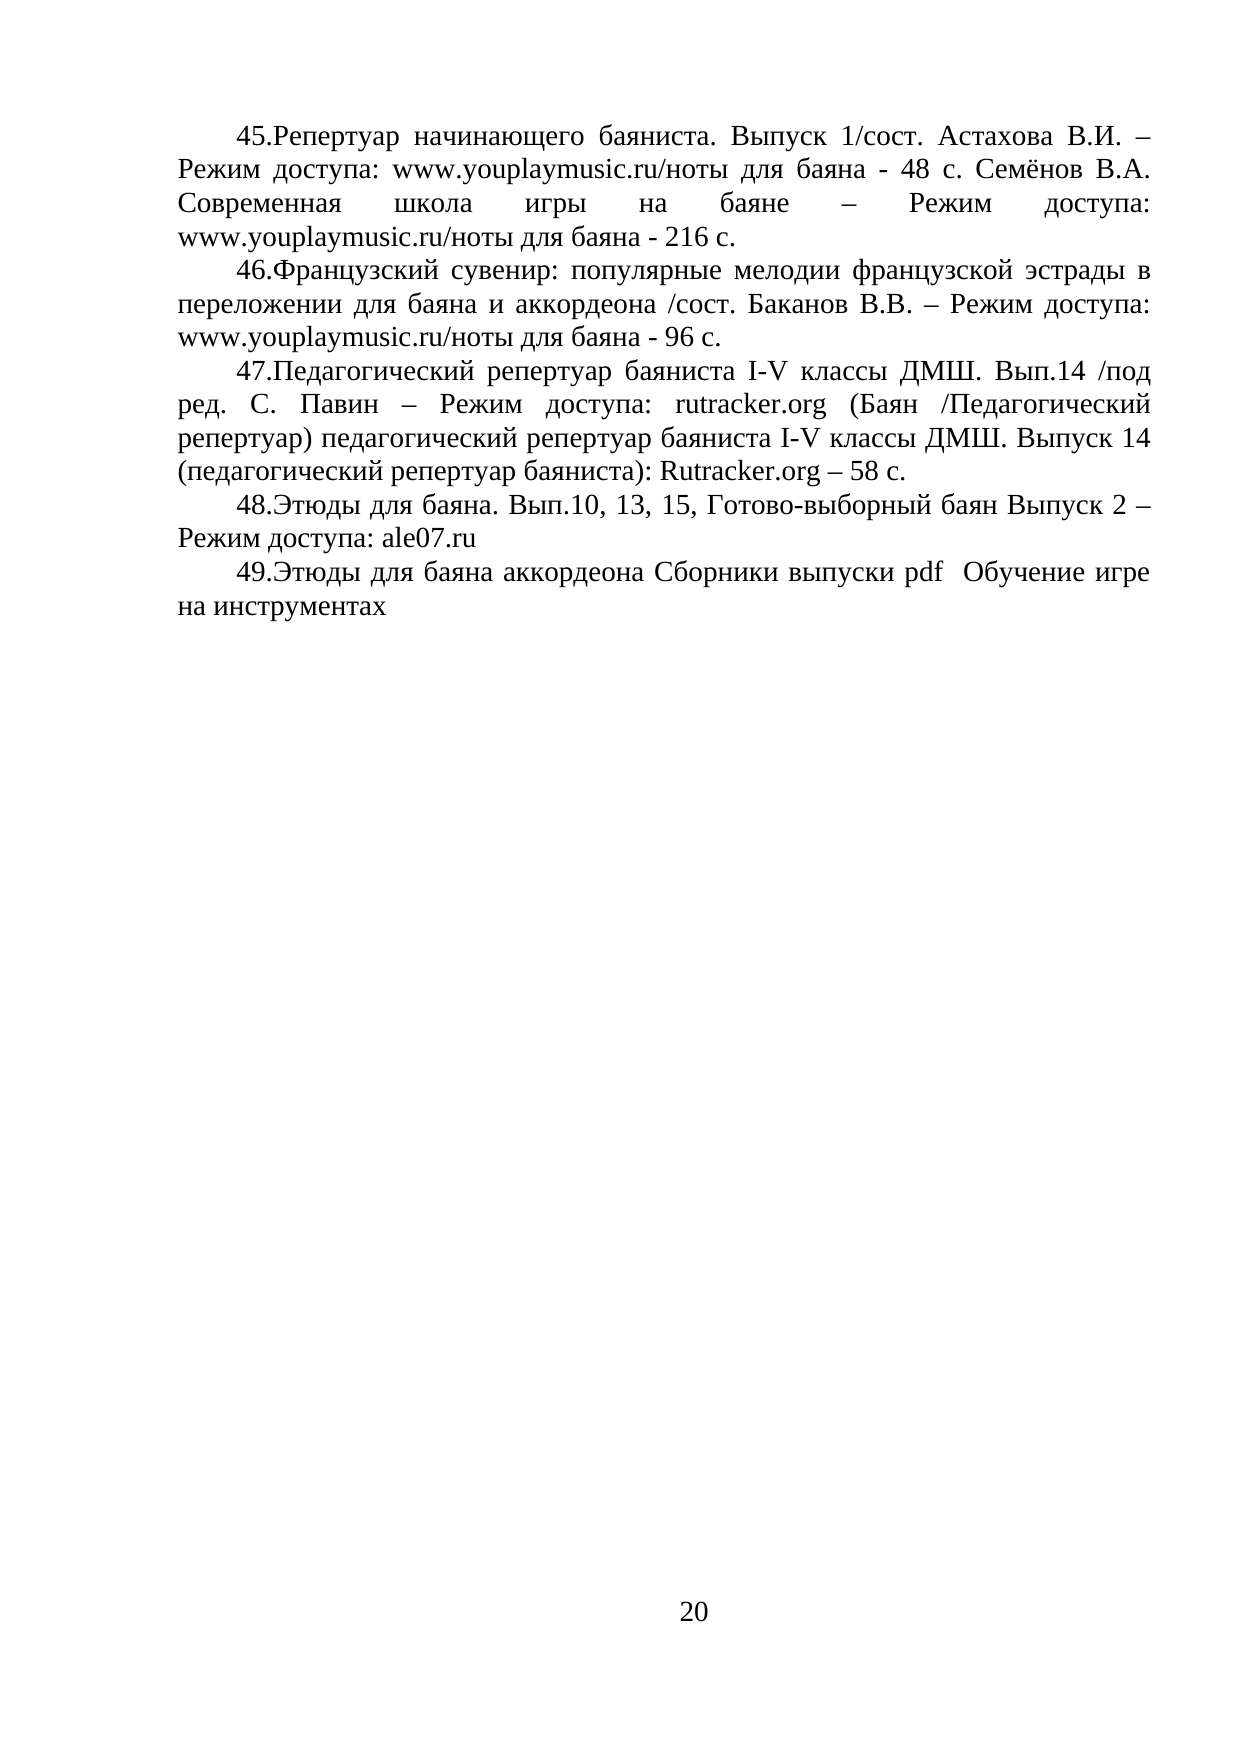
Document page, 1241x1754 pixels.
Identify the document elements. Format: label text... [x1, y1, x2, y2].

text 45.Репертуар начинающего баяниста. Выпуск 1/сост. Астахова В.И. – Режим доступа: www.youplaymusic.ru/ноты для баяна - 48 с. Семёнов В.А. Современная школа игры на баяне – Режим доступа: www.youplaymusic.ru/ноты для баяна - 216 с. [177, 118, 1152, 252]
text 47.Педагогический репертуар баяниста I-V классы ДМШ. Вып.14 /под ред. С. Павин – Режим доступа: rutracker.org (Баян /Педагогический репертуар) педагогический репертуар баяниста I-V классы ДМШ. Выпуск 14 (педагогический репертуар баяниста): Rutracker.org – 58 с. [177, 353, 1152, 487]
text 46.Французский сувенир: популярные мелодии французской эстрады в переложении для баяна и аккордеона /сост. Баканов В.В. – Режим доступа: www.youplaymusic.ru/ноты для баяна - 96 с. [177, 252, 1152, 353]
text 49.Этюды для баяна аккордеона Сборники выпуски pdf Обучение игре на инструментах [177, 554, 1152, 621]
text 20 [177, 1594, 1152, 1627]
text 48.Этюды для баяна. Вып.10, 13, 15, Готово-выборный баян Выпуск 2 – Режим доступа: ale07.ru [177, 487, 1152, 554]
